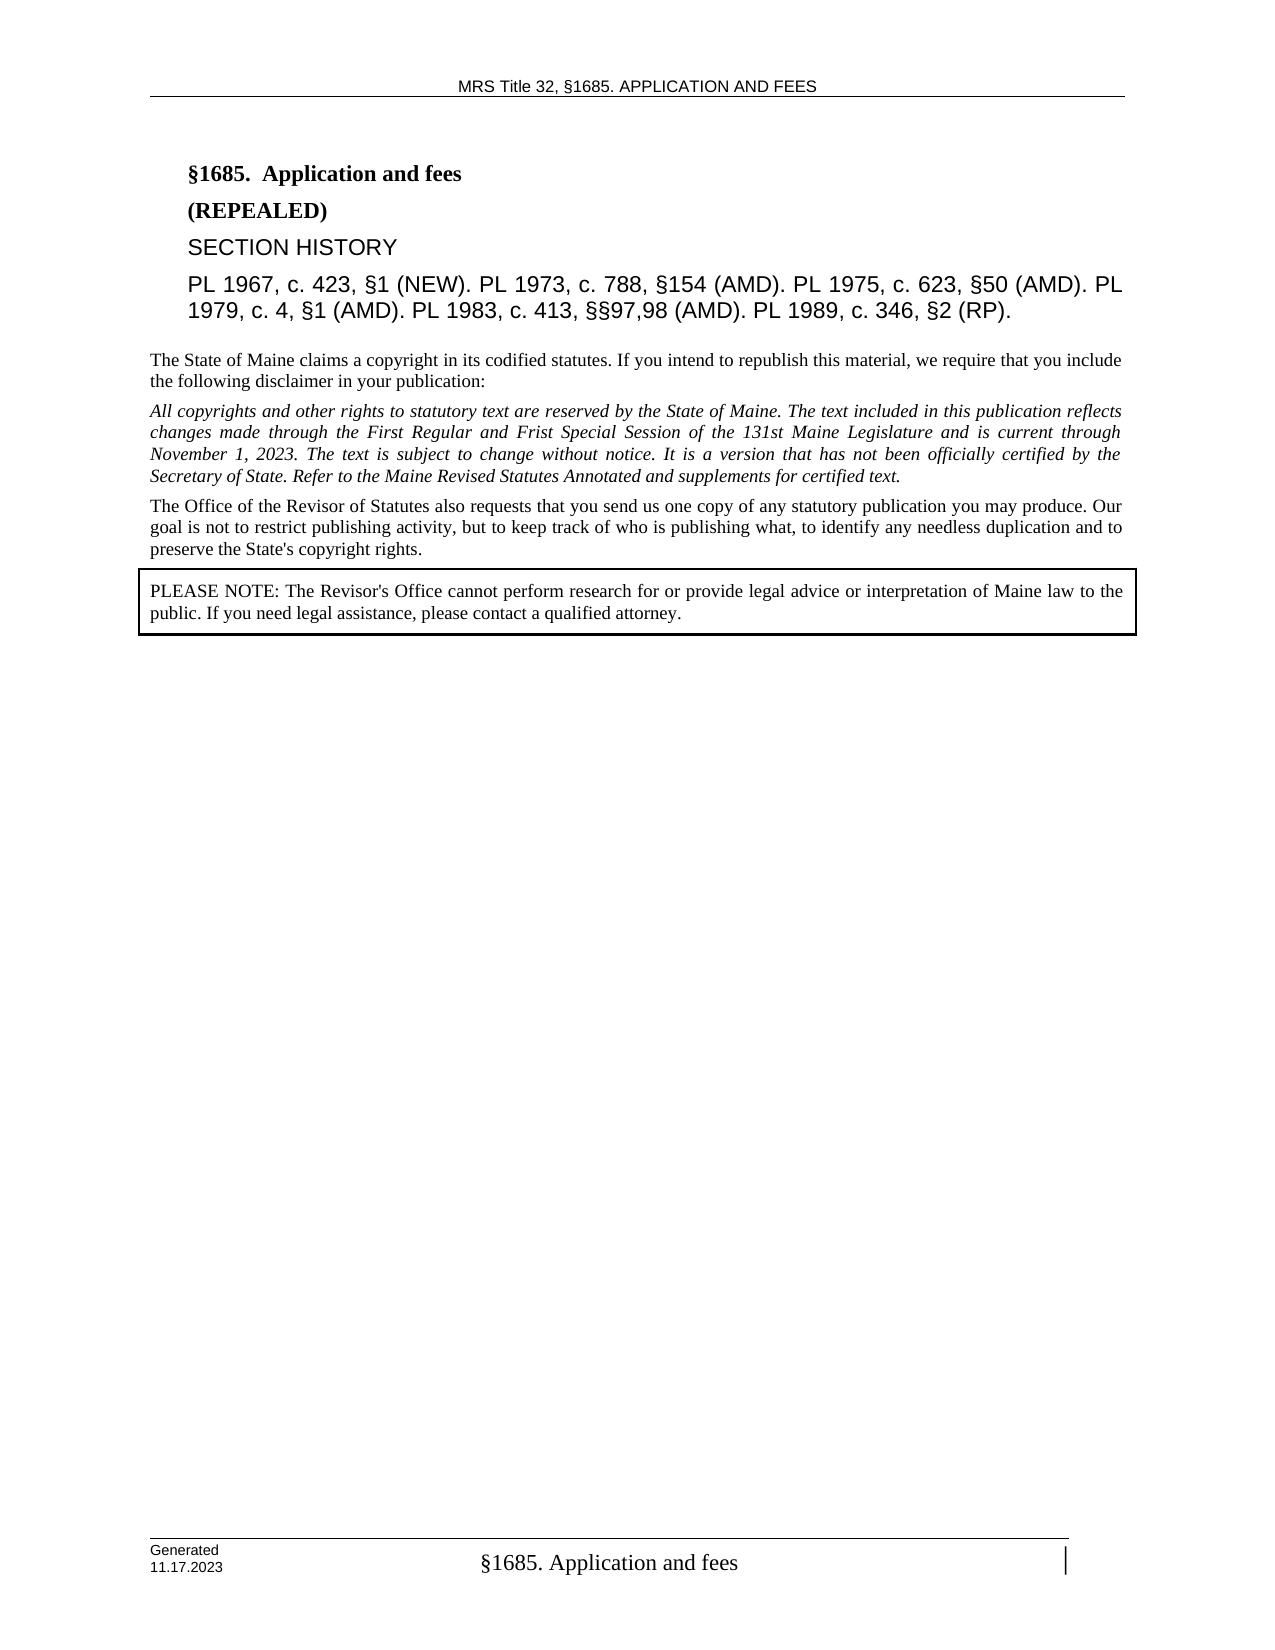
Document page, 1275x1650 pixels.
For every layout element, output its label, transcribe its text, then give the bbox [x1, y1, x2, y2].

text SECTION HISTORY [187, 234, 1125, 260]
text (REPEALED) [187, 197, 1125, 223]
text §1685. Application and fees [187, 160, 1125, 187]
text PL 1967, c. 423, §1 (NEW). PL 1973, c. 788, §154 (AMD). PL 1975, c. 623, §50 (AMD). PL 1979, c. 4, §1 (AMD). PL 1983, c. 413, §§97,98 (AMD). PL 1989, c. 346, §2 (RP). [187, 271, 1125, 323]
text All copyrights and other rights to statutory text are reserved by the State of Maine. The text included in this publication reflects changes made through the First Regular and Frist Special Session of the 131st Maine Legislature and is current through November 1, 2023 . The text is subject to change without notice. It is a version that has not been officially certified by the Secretary of State. Refer to the Maine Revised Statutes Annotated and supplements for certified text. [150, 400, 1125, 486]
text The Office of the Revisor of Statutes also requests that you send us one copy of any statutory publication you may produce. Our goal is not to restrict publishing activity, but to keep track of who is publishing what, to identify any needless duplication and to preserve the State's copyright rights. [150, 494, 1125, 559]
text PLEASE NOTE: The Revisor's Office cannot perform research for or provide legal advice or interpretation of Maine law to the public. If you need legal assistance, please contact a qualified attorney. [140, 570, 1135, 633]
text The State of Maine claims a copyright in its codified statutes. If you intend to republish this material, we require that you include the following disclaimer in your publication: [150, 348, 1125, 392]
